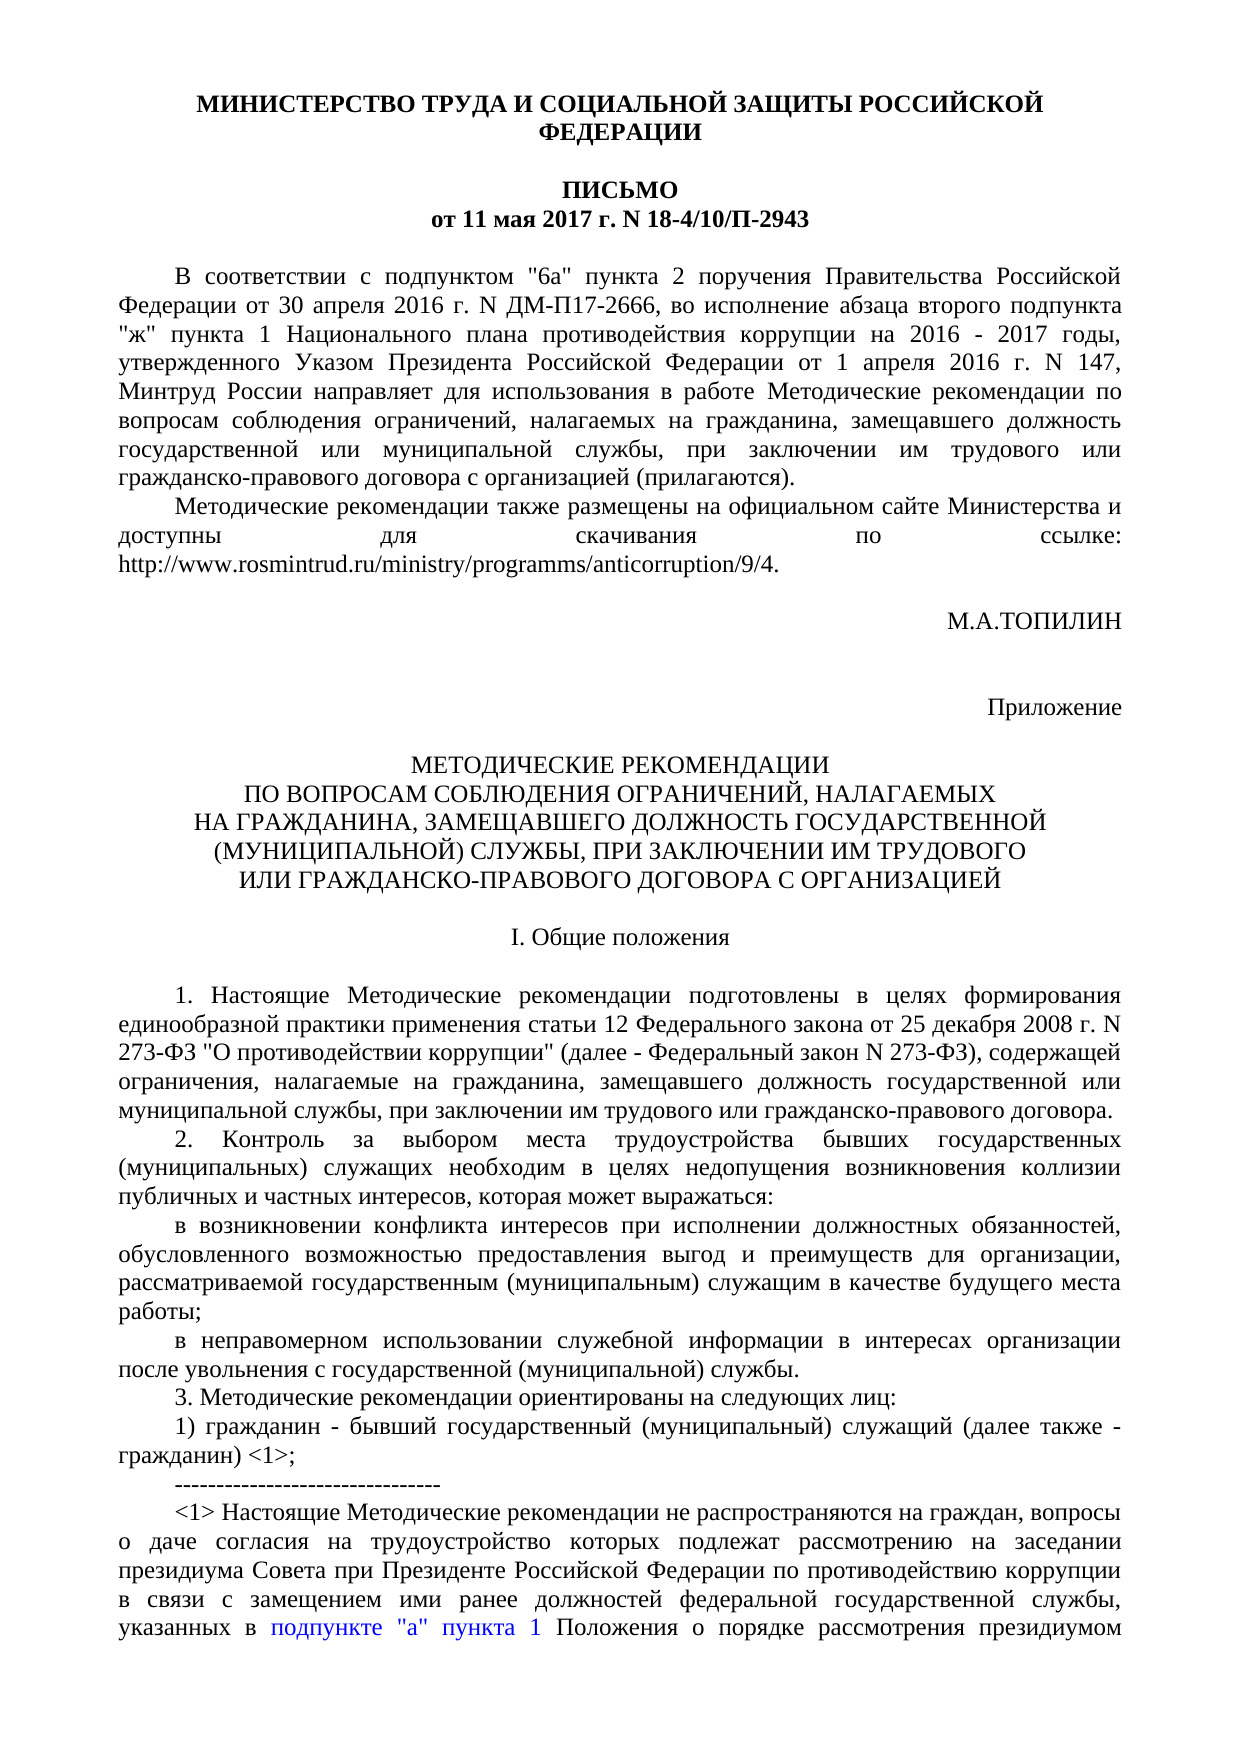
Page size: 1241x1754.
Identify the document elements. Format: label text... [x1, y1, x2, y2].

text МЕТОДИЧЕСКИЕ РЕКОМЕНДАЦИИ [118, 750, 1122, 779]
text ПО ВОПРОСАМ СОБЛЮДЕНИЯ ОГРАНИЧЕНИЙ, НАЛАГАЕМЫХ [118, 779, 1122, 807]
text В соответствии с подпунктом "6а" пункта 2 поручения Правительства Российской Федерации от 30 апреля 2016 г. N ДМ-П17-2666, во исполнение абзаца второго подпункта "ж" пункта 1 Национального плана противодействия коррупции на 2016 - 2017 годы, утвержденного Указом Президента Российской Федерации от 1 апреля 2016 г. N 147, Минтруд России направляет для использования в работе Методические рекомендации по вопросам соблюдения ограничений, налагаемых на гражданина, замещавшего должность государственной или муниципальной службы, при заключении им трудового или гражданско-правового договора с организацией (прилагаются). [118, 261, 1122, 491]
text в неправомерном использовании служебной информации в интересах организации после увольнения с государственной (муниципальной) службы. [118, 1325, 1122, 1382]
text НА ГРАЖДАНИНА, ЗАМЕЩАВШЕГО ДОЛЖНОСТЬ ГОСУДАРСТВЕННОЙ [118, 807, 1122, 836]
text в возникновении конфликта интересов при исполнении должностных обязанностей, обусловленного возможностью предоставления выгод и преимуществ для организации, рассматриваемой государственным (муниципальным) служащим в качестве будущего места работы; [118, 1210, 1122, 1325]
title ПИСЬМО [118, 175, 1122, 204]
text 1. Настоящие Методические рекомендации подготовлены в целях формирования единообразной практики применения статьи 12 Федерального закона от 25 декабря 2008 г. N 273-ФЗ "О противодействии коррупции" (далее - Федеральный закон N 273-ФЗ), содержащей ограничения, налагаемые на гражданина, замещавшего должность государственной или муниципальной службы, при заключении им трудового или гражданско-правового договора. [118, 980, 1122, 1124]
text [118, 1497, 1122, 1641]
text 1) гражданин - бывший государственный (муниципальный) служащий (далее также - гражданин) <1>; [118, 1411, 1122, 1469]
title от 11 мая 2017 г. N 18-4/10/П-2943 [118, 204, 1122, 232]
text ИЛИ ГРАЖДАНСКО-ПРАВОВОГО ДОГОВОРА С ОРГАНИЗАЦИЕЙ [118, 865, 1122, 894]
text (МУНИЦИПАЛЬНОЙ) СЛУЖБЫ, ПРИ ЗАКЛЮЧЕНИИ ИМ ТРУДОВОГО [118, 836, 1122, 865]
text I. Общие положения [118, 922, 1122, 951]
text М.А.ТОПИЛИН [118, 606, 1122, 635]
text Приложение [118, 692, 1122, 721]
title МИНИСТЕРСТВО ТРУДА И СОЦИАЛЬНОЙ ЗАЩИТЫ РОССИЙСКОЙ ФЕДЕРАЦИИ [118, 89, 1122, 146]
text 2. Контроль за выбором места трудоустройства бывших государственных (муниципальных) служащих необходим в целях недопущения возникновения коллизии публичных и частных интересов, которая может выражаться: [118, 1124, 1122, 1210]
text Методические рекомендации также размещены на официальном сайте Министерства и доступны для скачивания по ссылке: http://www.rosmintrud.ru/ministry/programms/anticorruption/9/4. [118, 491, 1122, 577]
text -------------------------------- [118, 1469, 1122, 1497]
text 3. Методические рекомендации ориентированы на следующих лиц: [118, 1382, 1122, 1411]
